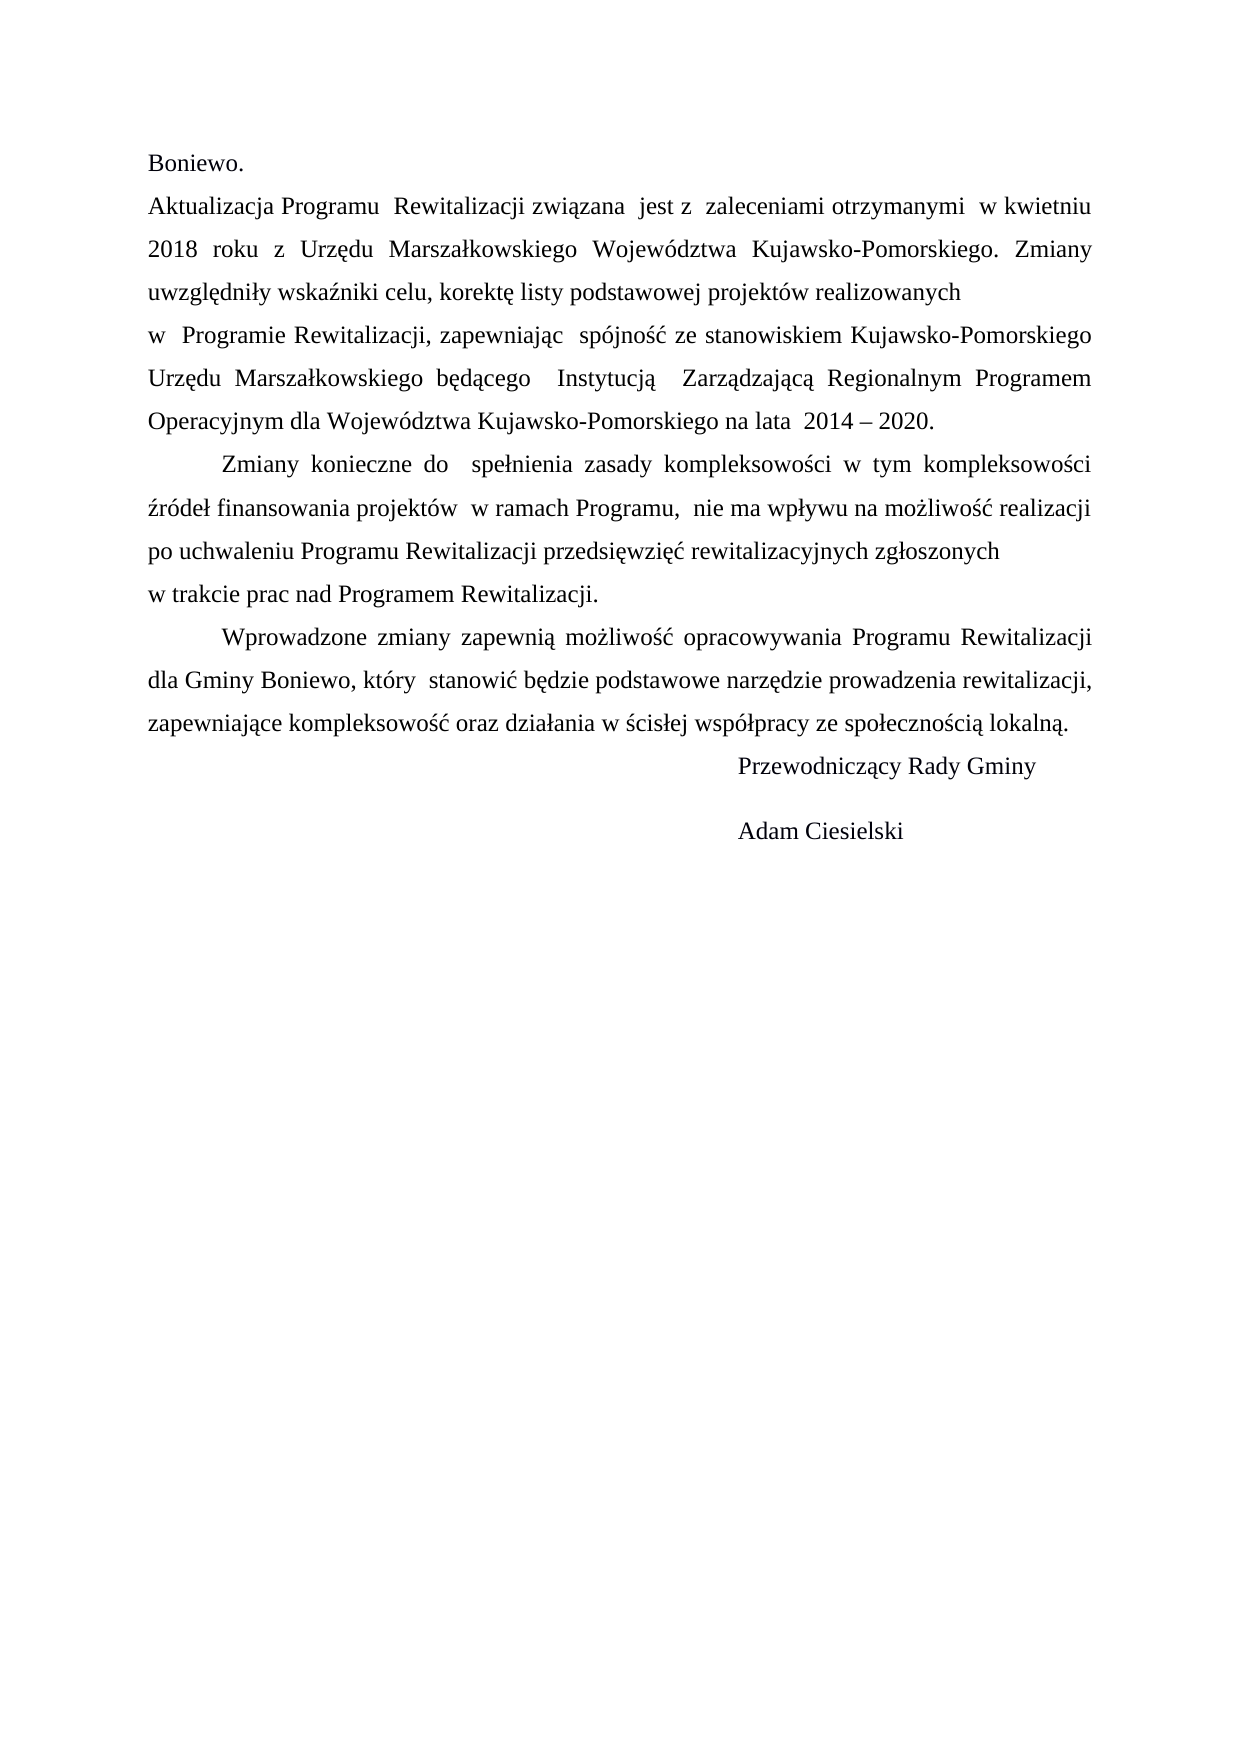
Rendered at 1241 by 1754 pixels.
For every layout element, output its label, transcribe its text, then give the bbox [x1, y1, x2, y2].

text w trakcie prac nad Programem Rewitalizacji. [148, 579, 1093, 608]
text Zmiany konieczne do spełnienia zasady kompleksowości w tym kompleksowości źródeł finansowania projektów w ramach Programu, nie ma wpływu na możliwość realizacji po uchwaleniu Programu Rewitalizacji przedsięwzięć rewitalizacyjnych zgłoszonych [148, 449, 1093, 564]
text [148, 148, 1093, 306]
text Adam Ciesielski [148, 816, 1093, 845]
text w Programie Rewitalizacji, zapewniając spójność ze stanowiskiem Kujawsko-Pomorskiego Urzędu Marszałkowskiego będącego Instytucją Zarządzającą Regionalnym Programem Operacyjnym dla Województwa Kujawsko-Pomorskiego na lata 2014 – 2020. [148, 320, 1093, 435]
text Wprowadzone zmiany zapewnią możliwość opracowywania Programu Rewitalizacji dla Gminy Boniewo, który stanowić będzie podstawowe narzędzie prowadzenia rewitalizacji, zapewniające kompleksowość oraz działania w ścisłej współpracy ze społecznością lokalną. [148, 622, 1093, 737]
text Przewodniczący Rady Gminy [148, 751, 1093, 780]
